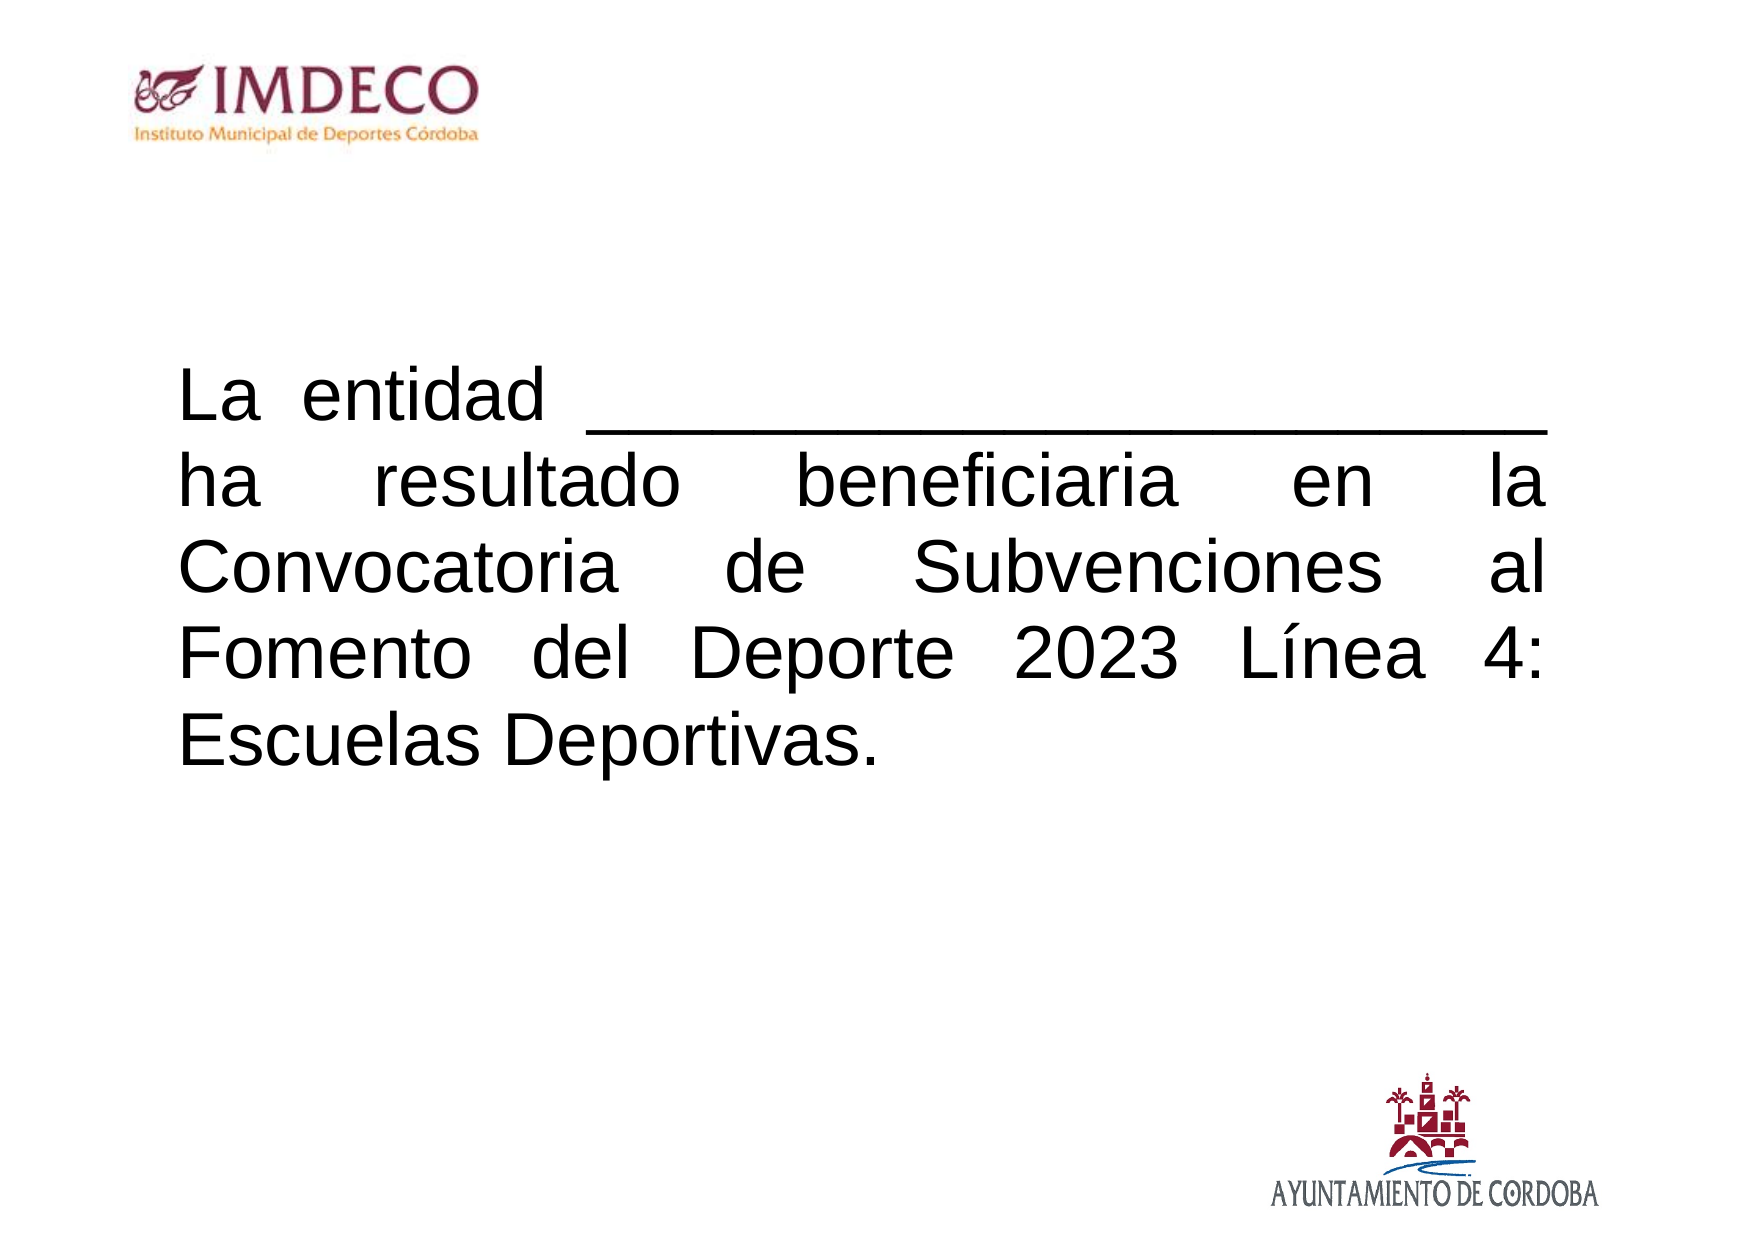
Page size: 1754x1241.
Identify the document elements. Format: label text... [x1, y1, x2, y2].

picture [1259, 1063, 1610, 1211]
picture [127, 41, 484, 162]
text La entidad _______________________ ha resultado beneficiaria en la Convocatoria de Subvenciones al Fomento del Deporte 2023 Línea 4: Escuelas Deportivas. [177, 350, 1547, 781]
